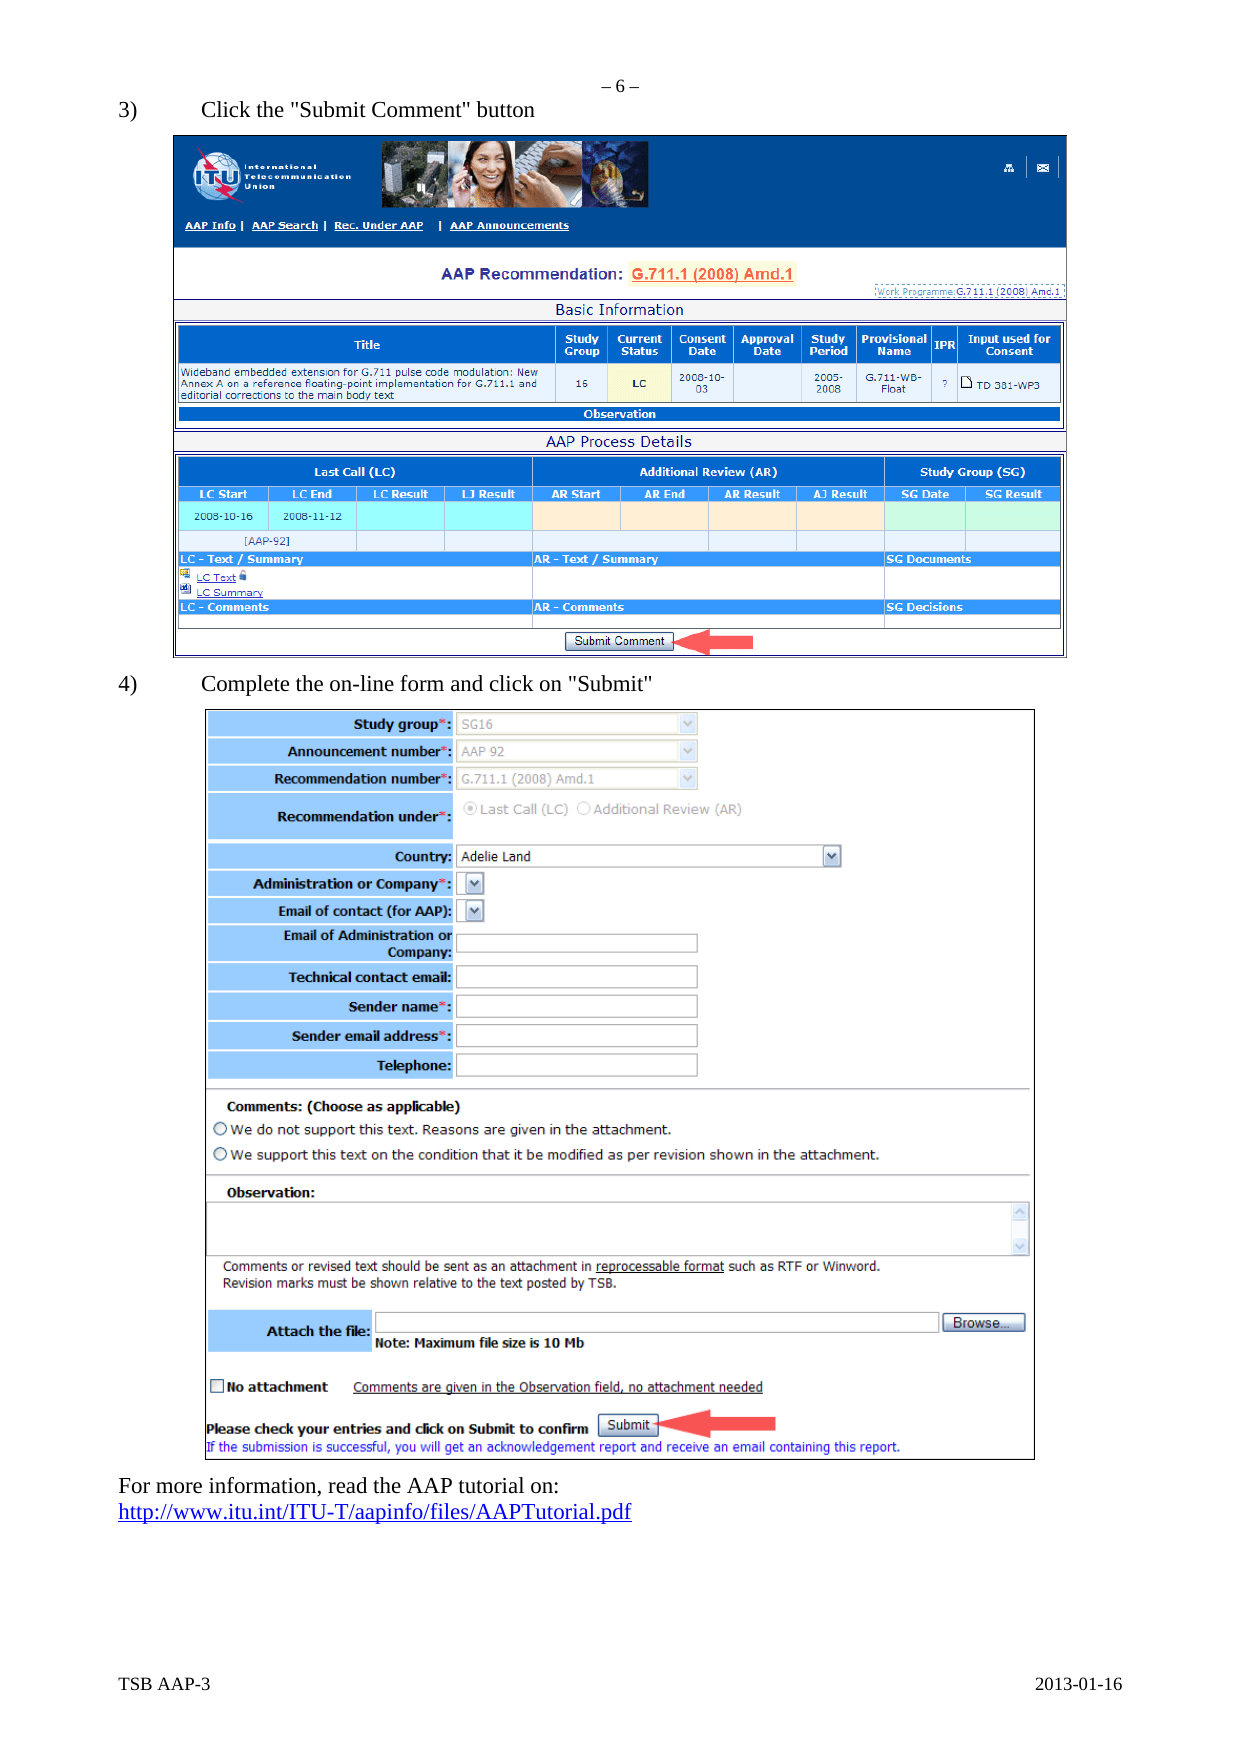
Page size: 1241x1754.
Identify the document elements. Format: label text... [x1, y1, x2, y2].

picture [205, 709, 1035, 1460]
text 3) Click the "Submit Comment" button [118, 97, 1122, 123]
picture [173, 135, 1067, 658]
text For more information, read the AAP tutorial on: http://www.itu.int/ITU-T/aapinfo/files/AAPTutorial.pdf [118, 1472, 1122, 1524]
text 4) Complete the on-line form and click on "Submit" [118, 670, 1122, 697]
